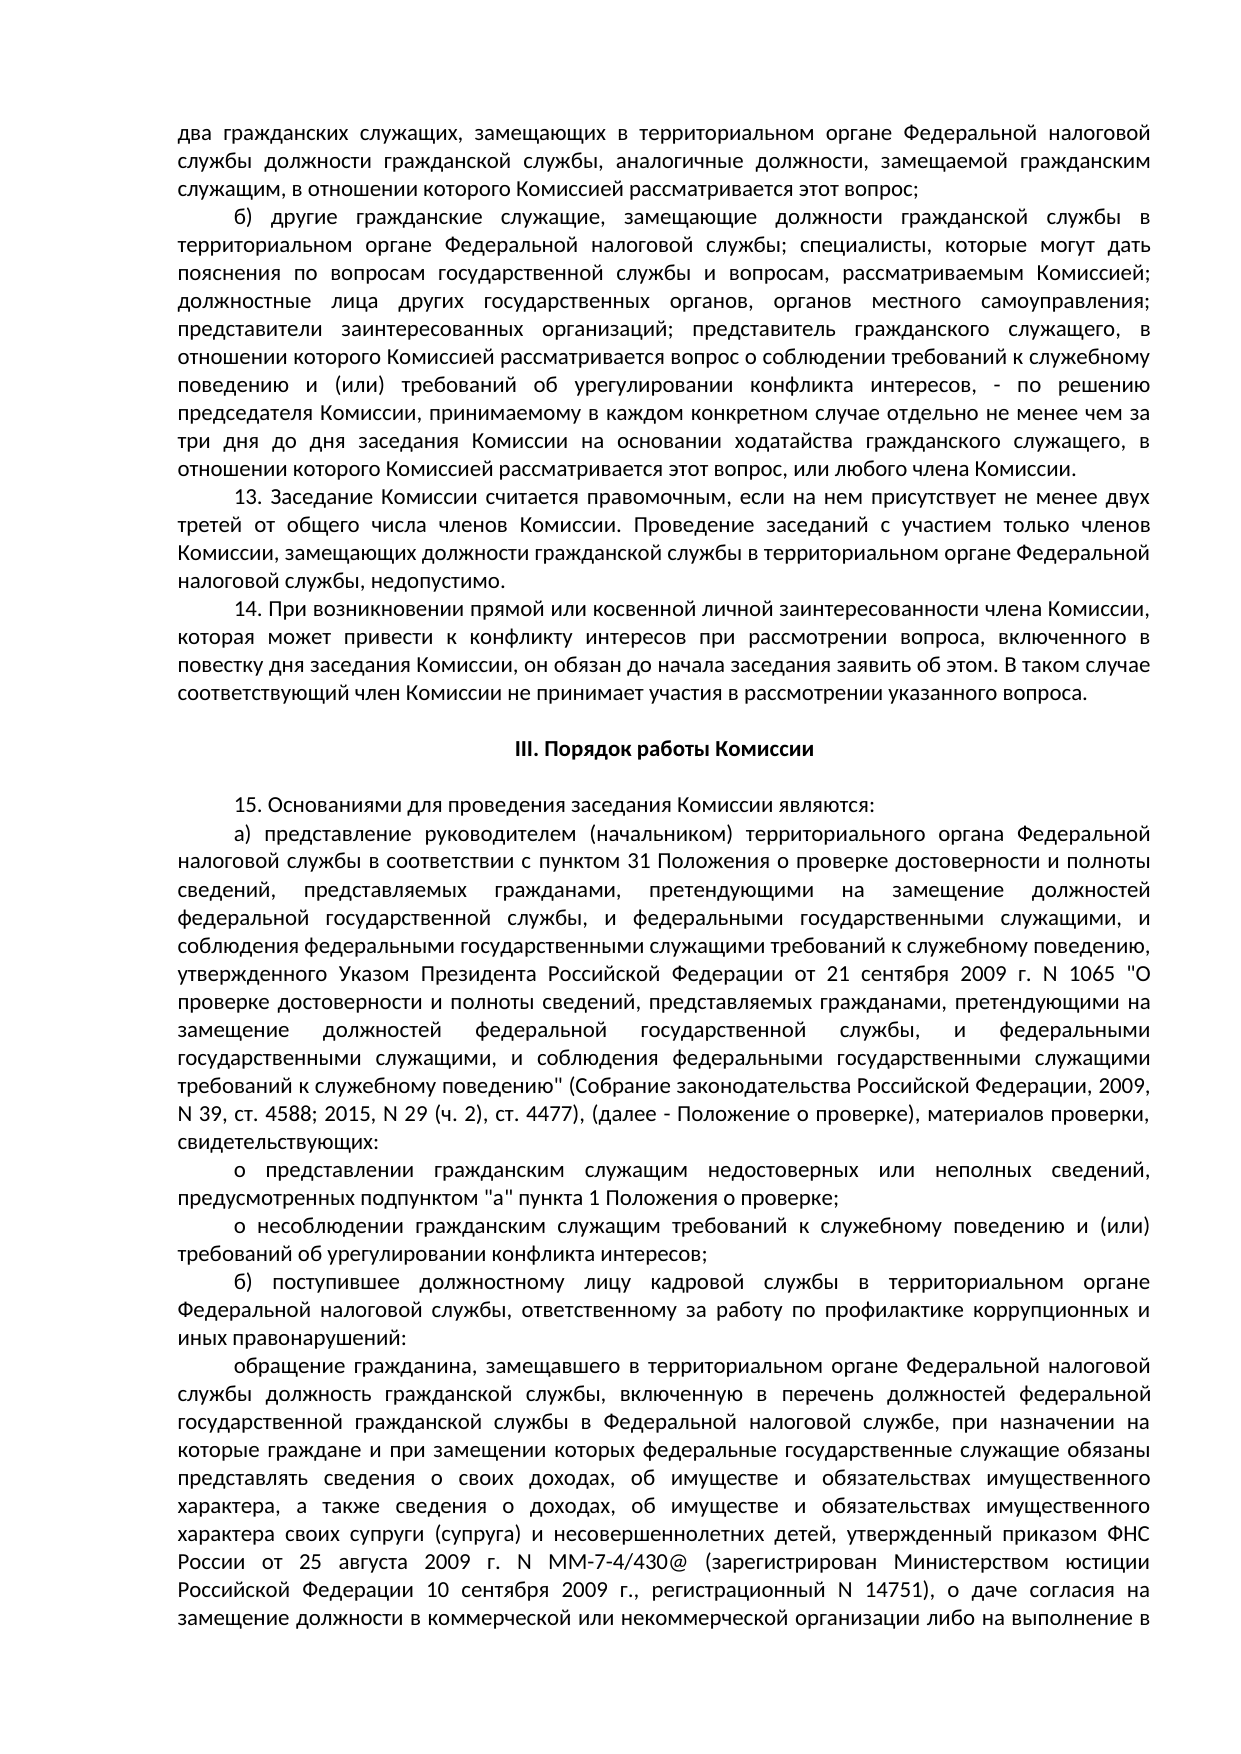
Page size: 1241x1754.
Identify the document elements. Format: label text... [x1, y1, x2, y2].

text о несоблюдении гражданским служащим требований к служебному поведению и (или) требований об урегулировании конфликта интересов; [177, 1211, 1152, 1267]
text а) представление руководителем (начальником) территориального органа Федеральной налоговой службы в соответствии с пунктом 31 Положения о проверке достоверности и полноты сведений, представляемых гражданами, претендующими на замещение должностей федеральной государственной службы, и федеральными государственными служащими, и соблюдения федеральными государственными служащими требований к служебному поведению, утвержденного Указом Президента Российской Федерации от 21 сентября 2009 г. N 1065 "О проверке достоверности и полноты сведений, представляемых гражданами, претендующими на замещение должностей федеральной государственной службы, и федеральными государственными служащими, и соблюдения федеральными государственными служащими требований к служебному поведению" (Собрание законодательства Российской Федерации, 2009, N 39, ст. 4588; 2015, N 29 (ч. 2), ст. 4477), (далее - Положение о проверке), материалов проверки, свидетельствующих: [177, 819, 1152, 1155]
text 15. Основаниями для проведения заседания Комиссии являются: [177, 791, 1152, 819]
text о представлении гражданским служащим недостоверных или неполных сведений, предусмотренных подпунктом "а" пункта 1 Положения о проверке; [177, 1155, 1152, 1211]
text б) поступившее должностному лицу кадровой службы в территориальном органе Федеральной налоговой службы, ответственному за работу по профилактике коррупционных и иных правонарушений: [177, 1267, 1152, 1351]
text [177, 1351, 1152, 1631]
text 13. Заседание Комиссии считается правомочным, если на нем присутствует не менее двух третей от общего числа членов Комиссии. Проведение заседаний с участием только членов Комиссии, замещающих должности гражданской службы в территориальном органе Федеральной налоговой службы, недопустимо. [177, 482, 1152, 594]
text б) другие гражданские служащие, замещающие должности гражданской службы в территориальном органе Федеральной налоговой службы; специалисты, которые могут дать пояснения по вопросам государственной службы и вопросам, рассматриваемым Комиссией; должностные лица других государственных органов, органов местного самоуправления; представители заинтересованных организаций; представитель гражданского служащего, в отношении которого Комиссией рассматривается вопрос о соблюдении требований к служебному поведению и (или) требований об урегулировании конфликта интересов, - по решению председателя Комиссии, принимаемому в каждом конкретном случае отдельно не менее чем за три дня до дня заседания Комиссии на основании ходатайства гражданского служащего, в отношении которого Комиссией рассматривается этот вопрос, или любого члена Комиссии. [177, 202, 1152, 482]
text 14. При возникновении прямой или косвенной личной заинтересованности члена Комиссии, которая может привести к конфликту интересов при рассмотрении вопроса, включенного в повестку дня заседания Комиссии, он обязан до начала заседания заявить об этом. В таком случае соответствующий член Комиссии не принимает участия в рассмотрении указанного вопроса. [177, 594, 1152, 707]
title III. Порядок работы Комиссии [177, 734, 1152, 763]
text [177, 118, 1152, 202]
